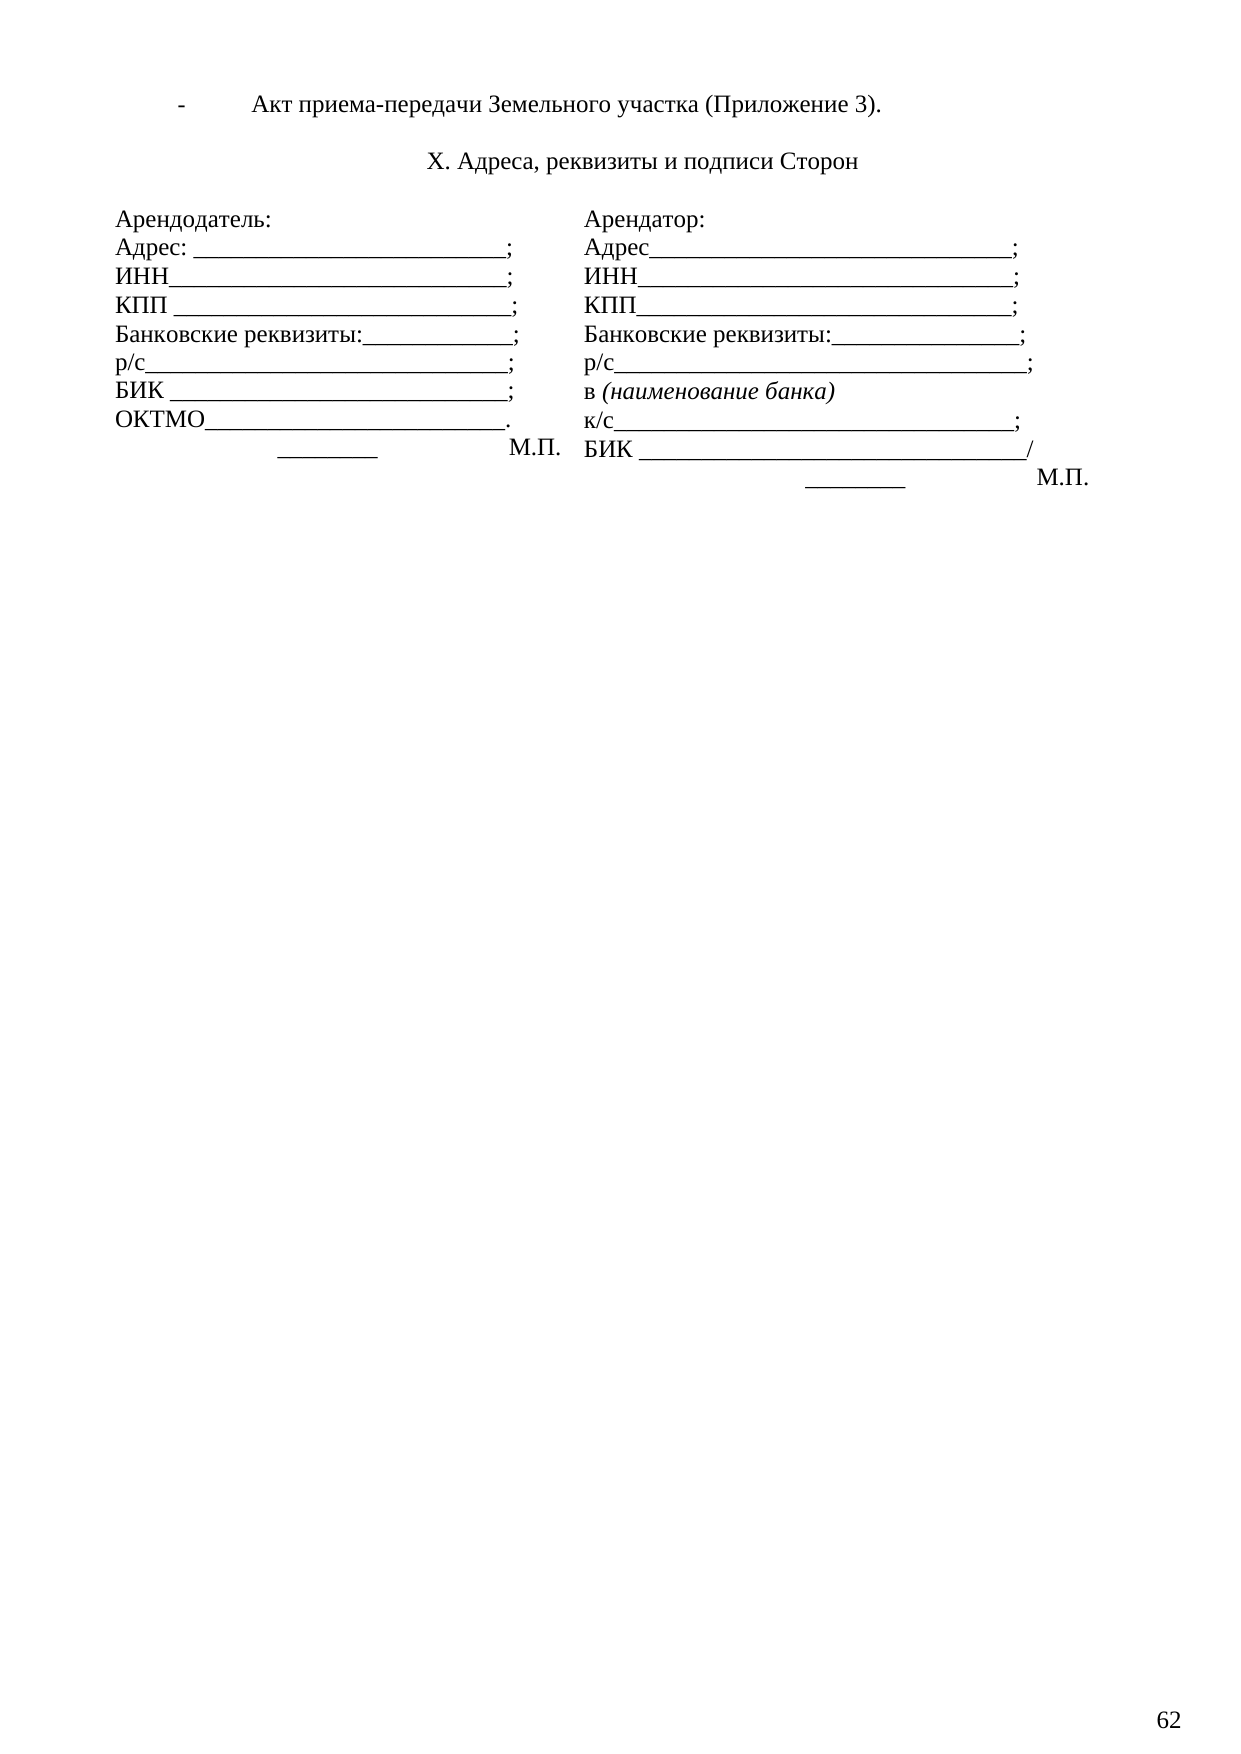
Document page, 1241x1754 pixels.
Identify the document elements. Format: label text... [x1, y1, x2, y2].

list Акт приема-передачи Земельного участка (Приложение 3). [103, 89, 1181, 117]
table_header Арендодатель: Адрес: _________________________; ИНН___________________________; КПП ___________________________; Банковские реквизиты:____________; р/с_____________________________; БИК ___________________________; ОКТМО________________________. ________ М.П. [104, 204, 572, 491]
text X. Адреса, реквизиты и подписи Сторон [103, 146, 1181, 175]
table_header Арендатор: Адрес_____________________________; ИНН______________________________; КПП______________________________; Банковские реквизиты:_______________; р/с_________________________________; в (наименование банка) к/с________________________________; БИК _______________________________/ ________ М.П. [573, 204, 1100, 491]
